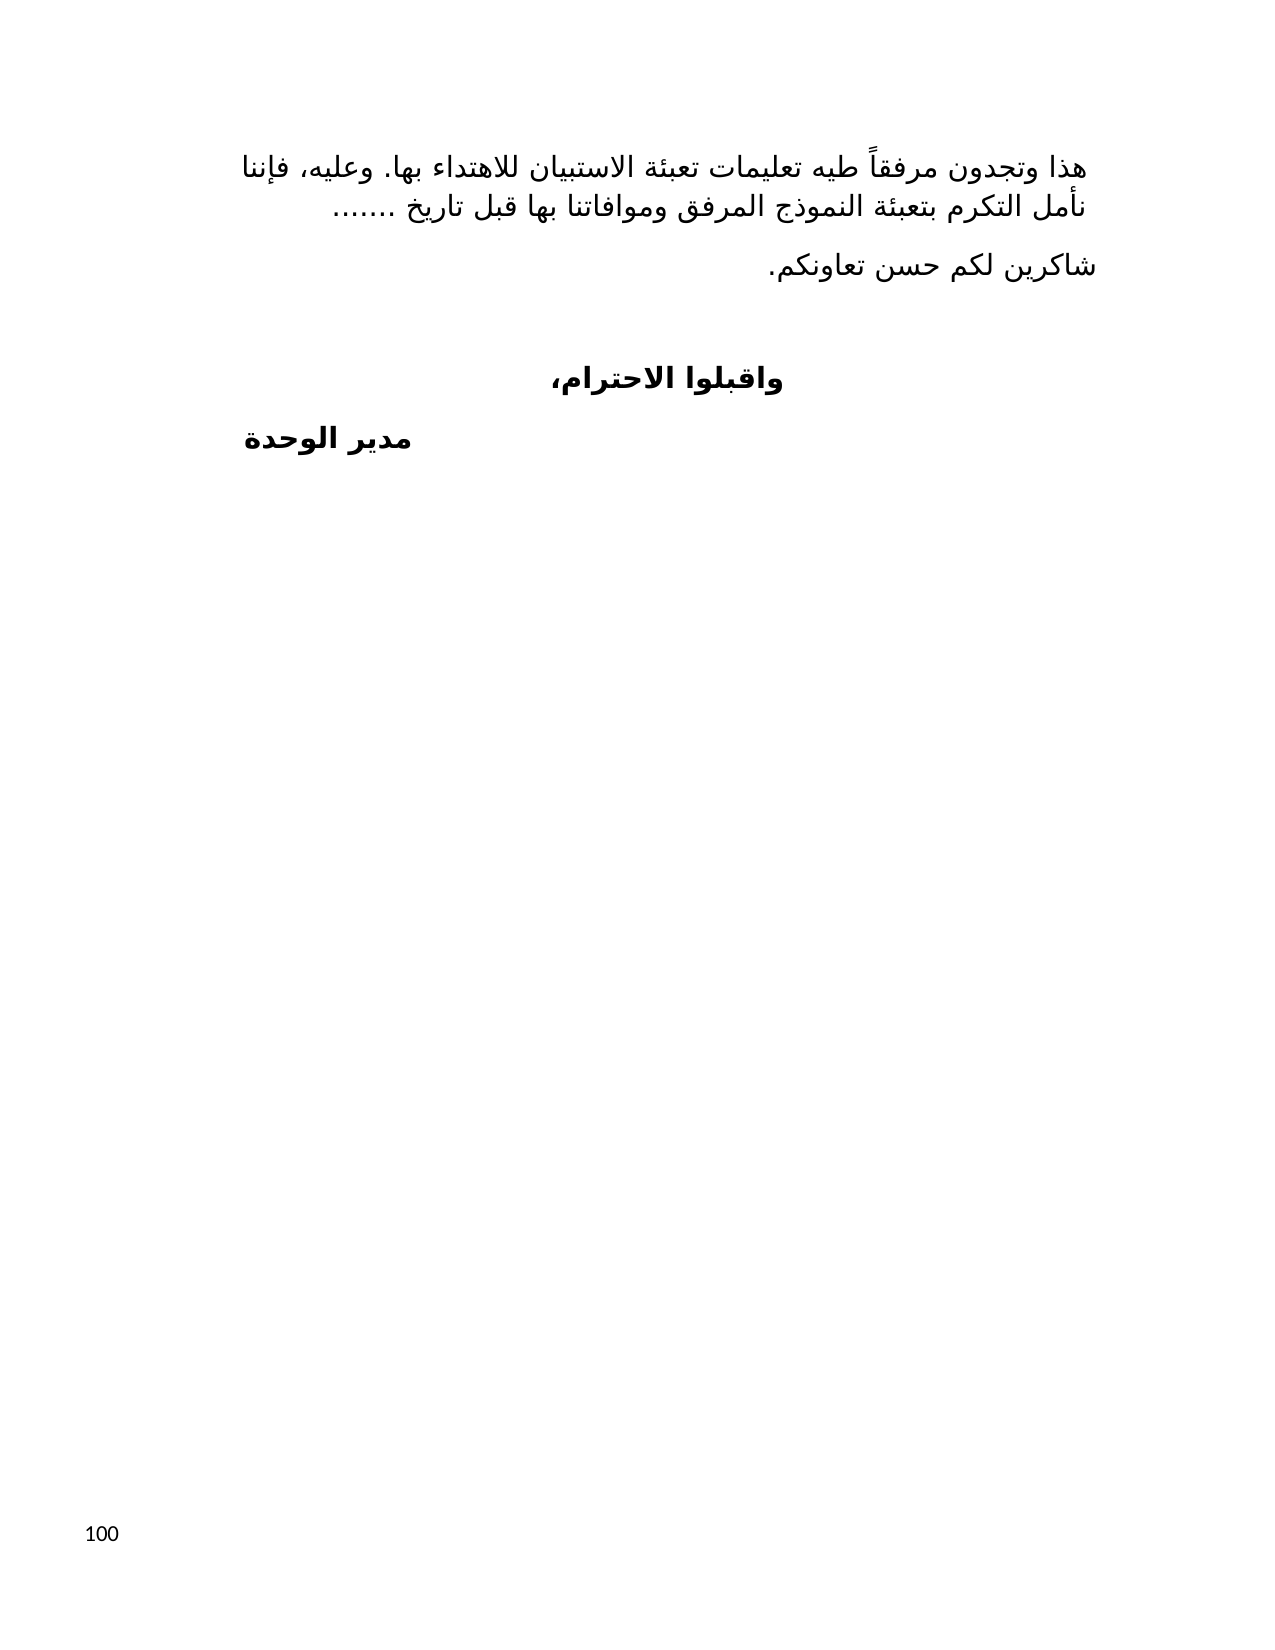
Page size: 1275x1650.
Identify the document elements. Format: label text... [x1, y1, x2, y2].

text واقبلوا الاحترام، [212, 362, 1122, 396]
text هذا وتجدون مرفقاً طيه تعليمات تعبئة الاستبيان للاهتداء بها. وعليه، فإننا نأمل التكرم بتعبئة النموذج المرفق وموافاتنا بها قبل تاريخ ....... [212, 150, 1087, 223]
text مدير الوحدة [212, 421, 412, 455]
text شاكرين لكم حسن تعاونكم. [212, 249, 1097, 283]
